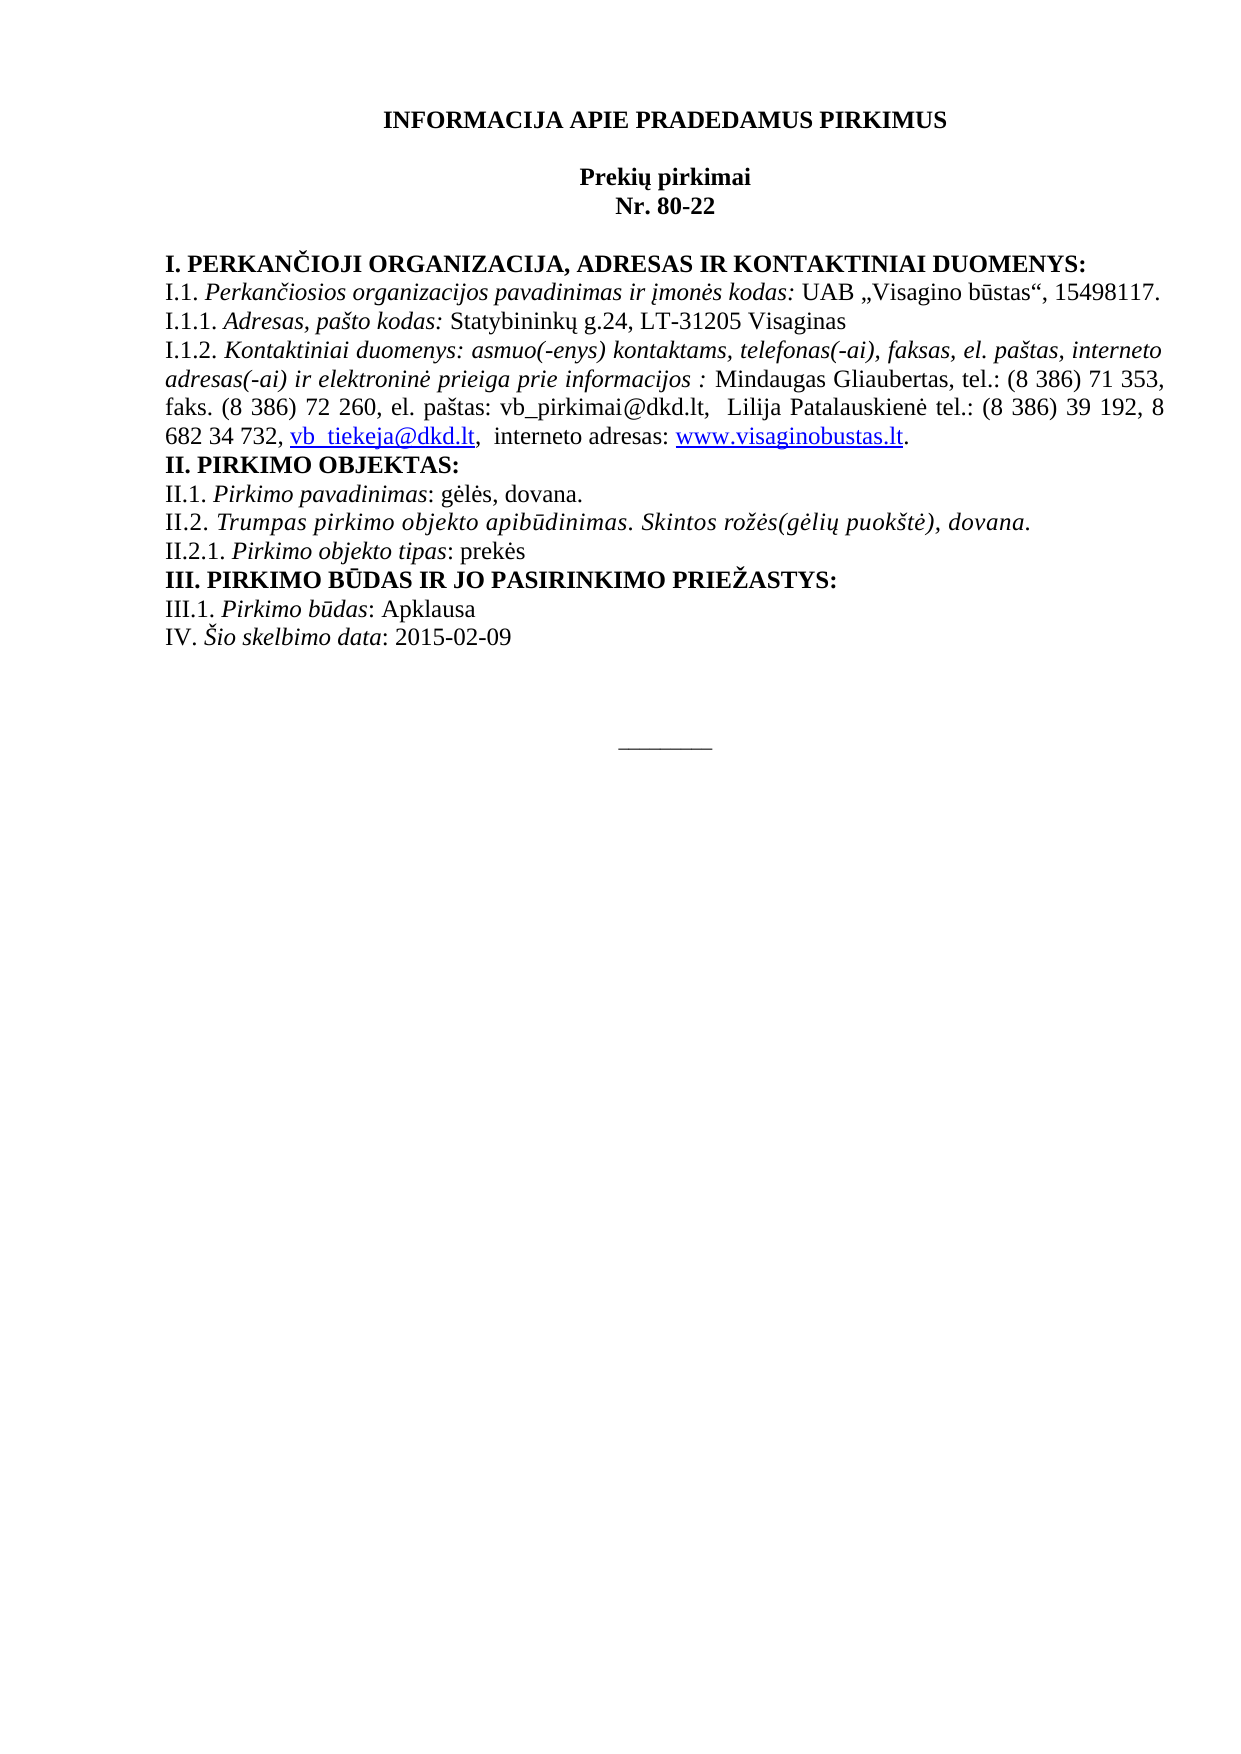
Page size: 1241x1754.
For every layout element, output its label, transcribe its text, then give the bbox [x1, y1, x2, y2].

text I. PERKANČIOJI ORGANIZACIJA, ADRESAS IR KONTAKTINIAI DUOMENYS: [165, 249, 1165, 277]
text III.1. Pirkimo būdas: Apklausa [165, 594, 1165, 622]
text I.1.1. Adresas, pašto kodas: Statybininkų g.24, LT-31205 Visaginas [165, 306, 1165, 335]
title II.2. Trumpas pirkimo objekto apibūdinimas. Skintos rožės(gėlių puokštė), dovana. [165, 507, 1165, 536]
text _________ [165, 727, 1165, 752]
text INFORMACIJA APIE PRADEDAMUS PIRKIMUS [165, 105, 1165, 134]
text II. PIRKIMO OBJEKTAS: [165, 450, 1165, 479]
text II.1. Pirkimo pavadinimas: gėlės, dovana. [165, 479, 1165, 507]
text IV. Šio skelbimo data: 2015-02-09 [165, 622, 1165, 651]
text III. PIRKIMO BŪDAS IR JO PASIRINKIMO PRIEŽASTYS: [165, 565, 1165, 594]
text I.1.2. Kontaktiniai duomenys: asmuo(-enys) kontaktams, telefonas(-ai), faksas, el. paštas, interneto adresas(-ai) ir elektroninė prieiga prie informacijos : Mindaugas Gliaubertas, tel.: (8 386) 71 353, faks. (8 386) 72 260, el. paštas: vb_pirkimai@dkd.lt, Lilija Patalauskienė tel.: (8 386) 39 192, 8 682 34 732, vb_tiekeja@dkd.lt, interneto adresas: www.visaginobustas.lt. [165, 335, 1165, 450]
text Nr. 80-22 [165, 191, 1165, 220]
text I.1. Perkančiosios organizacijos pavadinimas ir įmonės kodas: UAB „Visagino būstas“, 15498117. [165, 277, 1165, 306]
text II.2.1. Pirkimo objekto tipas: prekės [165, 536, 1165, 565]
text Prekių pirkimai [165, 162, 1165, 191]
